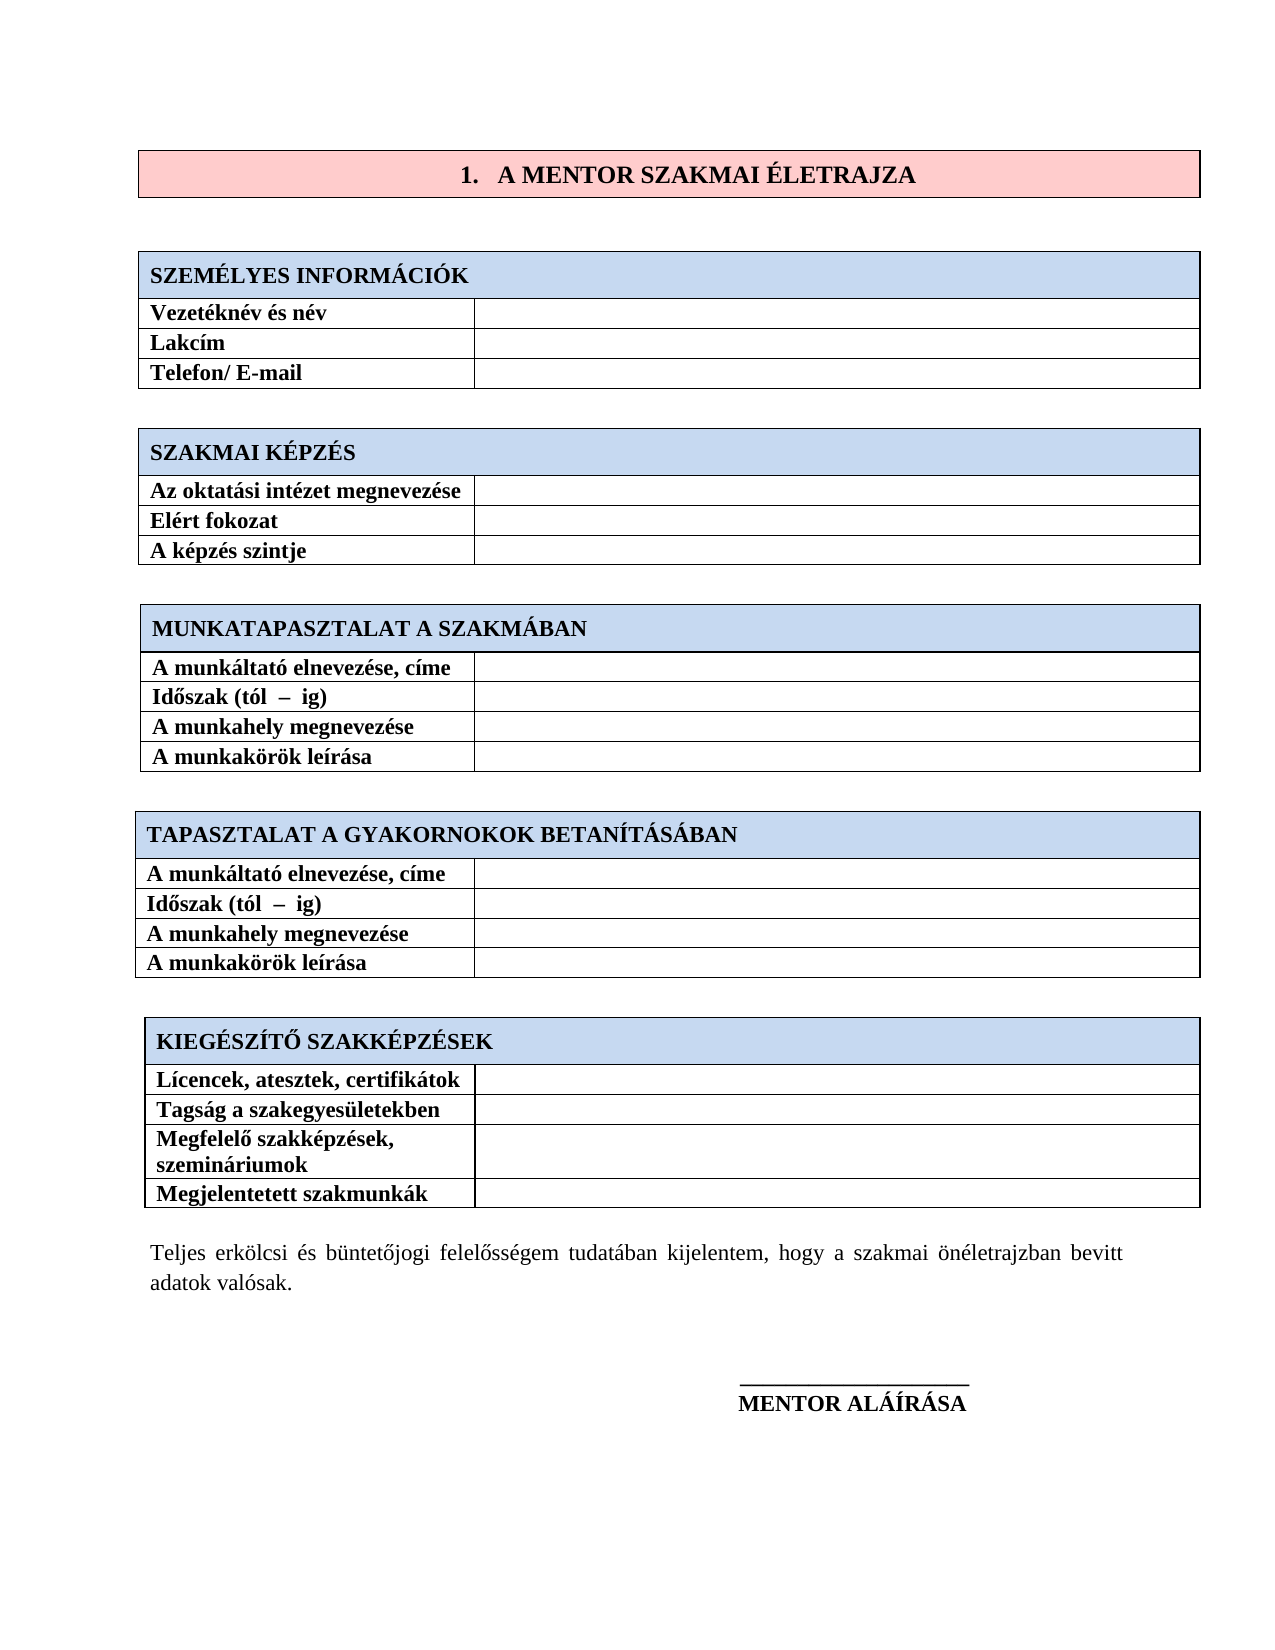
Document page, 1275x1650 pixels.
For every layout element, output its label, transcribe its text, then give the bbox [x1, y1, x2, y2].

text Teljes erkölcsi és büntetőjogi felelősségem tudatában kijelentem, hogy a szakmai önéletrajzban bevitt adatok valósak. [150, 1239, 1125, 1295]
table_cell Megjelentetett szakmunkák [146, 1179, 474, 1207]
table_cell Időszak (tól – ig) [136, 889, 474, 917]
table_header KIEGÉSZÍTŐ SZAKKÉPZÉSEK [146, 1018, 1199, 1064]
table_cell [475, 506, 1199, 534]
table_cell Lakcím [139, 329, 474, 358]
table_cell Lícencek, atesztek, certifikátok [146, 1065, 474, 1094]
table_cell [475, 712, 1199, 741]
text ____________________ [740, 1362, 1125, 1388]
table_cell [475, 359, 1199, 388]
table_cell A munkahely megnevezése [141, 712, 474, 741]
table_cell [476, 1179, 1199, 1207]
table_cell [475, 299, 1199, 328]
table_cell [476, 1065, 1199, 1094]
table_cell [475, 653, 1199, 681]
table_cell [475, 476, 1199, 505]
table_cell Az oktatási intézet megnevezése [139, 476, 474, 505]
table_cell [476, 1095, 1199, 1124]
text MENTOR ALÁÍRÁSA [150, 1390, 1125, 1417]
table_cell [476, 1125, 1199, 1177]
table_cell Időszak (tól – ig) [141, 682, 474, 711]
table_cell A képzés szintje [139, 536, 474, 564]
table_cell Telefon/ E-mail [139, 359, 474, 388]
table_cell A munkahely megnevezése [136, 919, 474, 947]
table_cell A munkáltató elnevezése, címe [141, 653, 474, 681]
table_cell [475, 859, 1199, 888]
table_cell [475, 948, 1199, 977]
table_cell [475, 536, 1199, 564]
table_cell [475, 919, 1199, 947]
table_header MUNKATAPASZTALAT A SZAKMÁBAN [141, 605, 1199, 651]
table_header SZAKMAI KÉPZÉS [139, 429, 1199, 475]
table_cell A munkáltató elnevezése, címe [136, 859, 474, 888]
table_header TAPASZTALAT A GYAKORNOKOK BETANÍTÁSÁBAN [136, 812, 1199, 858]
table_cell [475, 329, 1199, 358]
table_cell [475, 889, 1199, 917]
table_cell Vezetéknév és név [139, 299, 474, 328]
table_cell Tagság a szakegyesületekben [146, 1095, 474, 1124]
table_cell A munkakörök leírása [141, 742, 474, 771]
table_header SZEMÉLYES INFORMÁCIÓK [139, 252, 1199, 298]
table_header A MENTOR SZAKMAI ÉLETRAJZA [139, 151, 1199, 197]
table_cell Elért fokozat [139, 506, 474, 534]
table_cell Megfelelő szakképzések, szemináriumok [146, 1125, 474, 1177]
table_cell [475, 682, 1199, 711]
table_cell [475, 742, 1199, 771]
table_cell A munkakörök leírása [136, 948, 474, 977]
